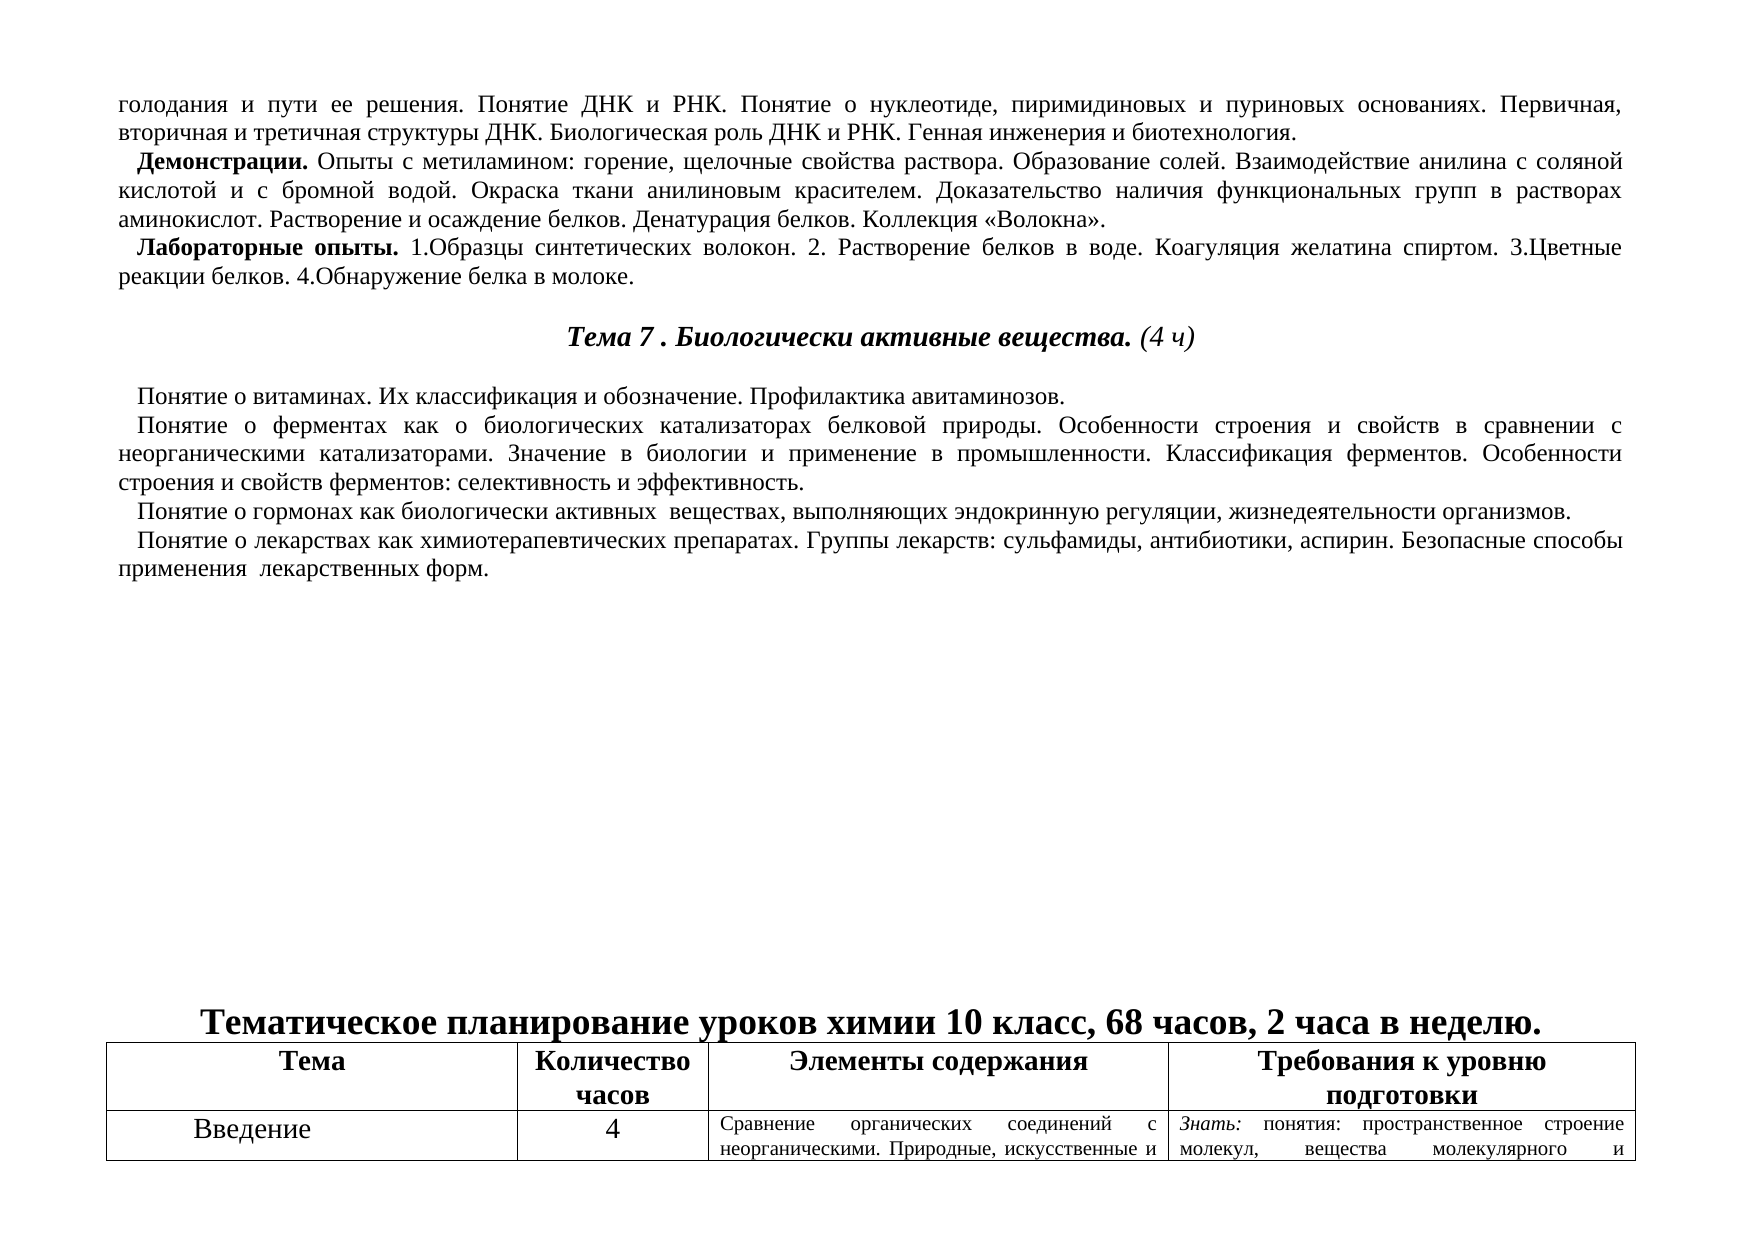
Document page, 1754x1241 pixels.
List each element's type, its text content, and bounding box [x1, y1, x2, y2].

text Понятие о лекарствах как химиотерапевтических препаратах. Группы лекарств: сульфамиды, антибиотики, аспирин. Безопасные способы применения лекарственных форм. [118, 525, 1624, 582]
text Понятие о витаминах. Их классификация и обозначение. Профилактика авитаминозов. [118, 381, 1624, 410]
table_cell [709, 1111, 1168, 1159]
table_cell Введение [107, 1111, 517, 1159]
text Тема 7 . Биологически активные вещества. (4 ч) [118, 319, 1624, 352]
table_header Элементы содержания [709, 1043, 1168, 1110]
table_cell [1169, 1111, 1635, 1159]
table_header Тема [107, 1043, 517, 1110]
table_header Требования к уровню подготовки [1169, 1043, 1635, 1110]
text Тематическое планирование уроков химии 10 класс, 68 часов, 2 часа в неделю. [118, 999, 1624, 1042]
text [118, 89, 1624, 146]
text Демонстрации. Опыты с метиламином: горение, щелочные свойства раствора. Образование солей. Взаимодействие анилина с соляной кислотой и с бромной водой. Окраска ткани анилиновым красителем. Доказательство наличия функциональных групп в растворах аминокислот. Растворение и осаждение белков. Денатурация белков. Коллекция «Волокна». [118, 146, 1624, 232]
text Понятие о ферментах как о биологических катализаторах белковой природы. Особенности строения и свойств в сравнении с неорганическими катализаторами. Значение в биологии и применение в промышленности. Классификация ферментов. Особенности строения и свойств ферментов: селективность и эффективность. [118, 410, 1624, 496]
table_header Количество часов [518, 1043, 708, 1110]
text Лабораторные опыты. 1.Образцы синтетических волокон. 2. Растворение белков в воде. Коагуляция желатина спиртом. 3.Цветные реакции белков. 4.Обнаружение белка в молоке. [118, 232, 1624, 290]
table_cell 4 [518, 1111, 708, 1159]
text Понятие о гормонах как биологически активных веществах, выполняющих эндокринную регуляции, жизнедеятельности организмов. [118, 496, 1624, 525]
